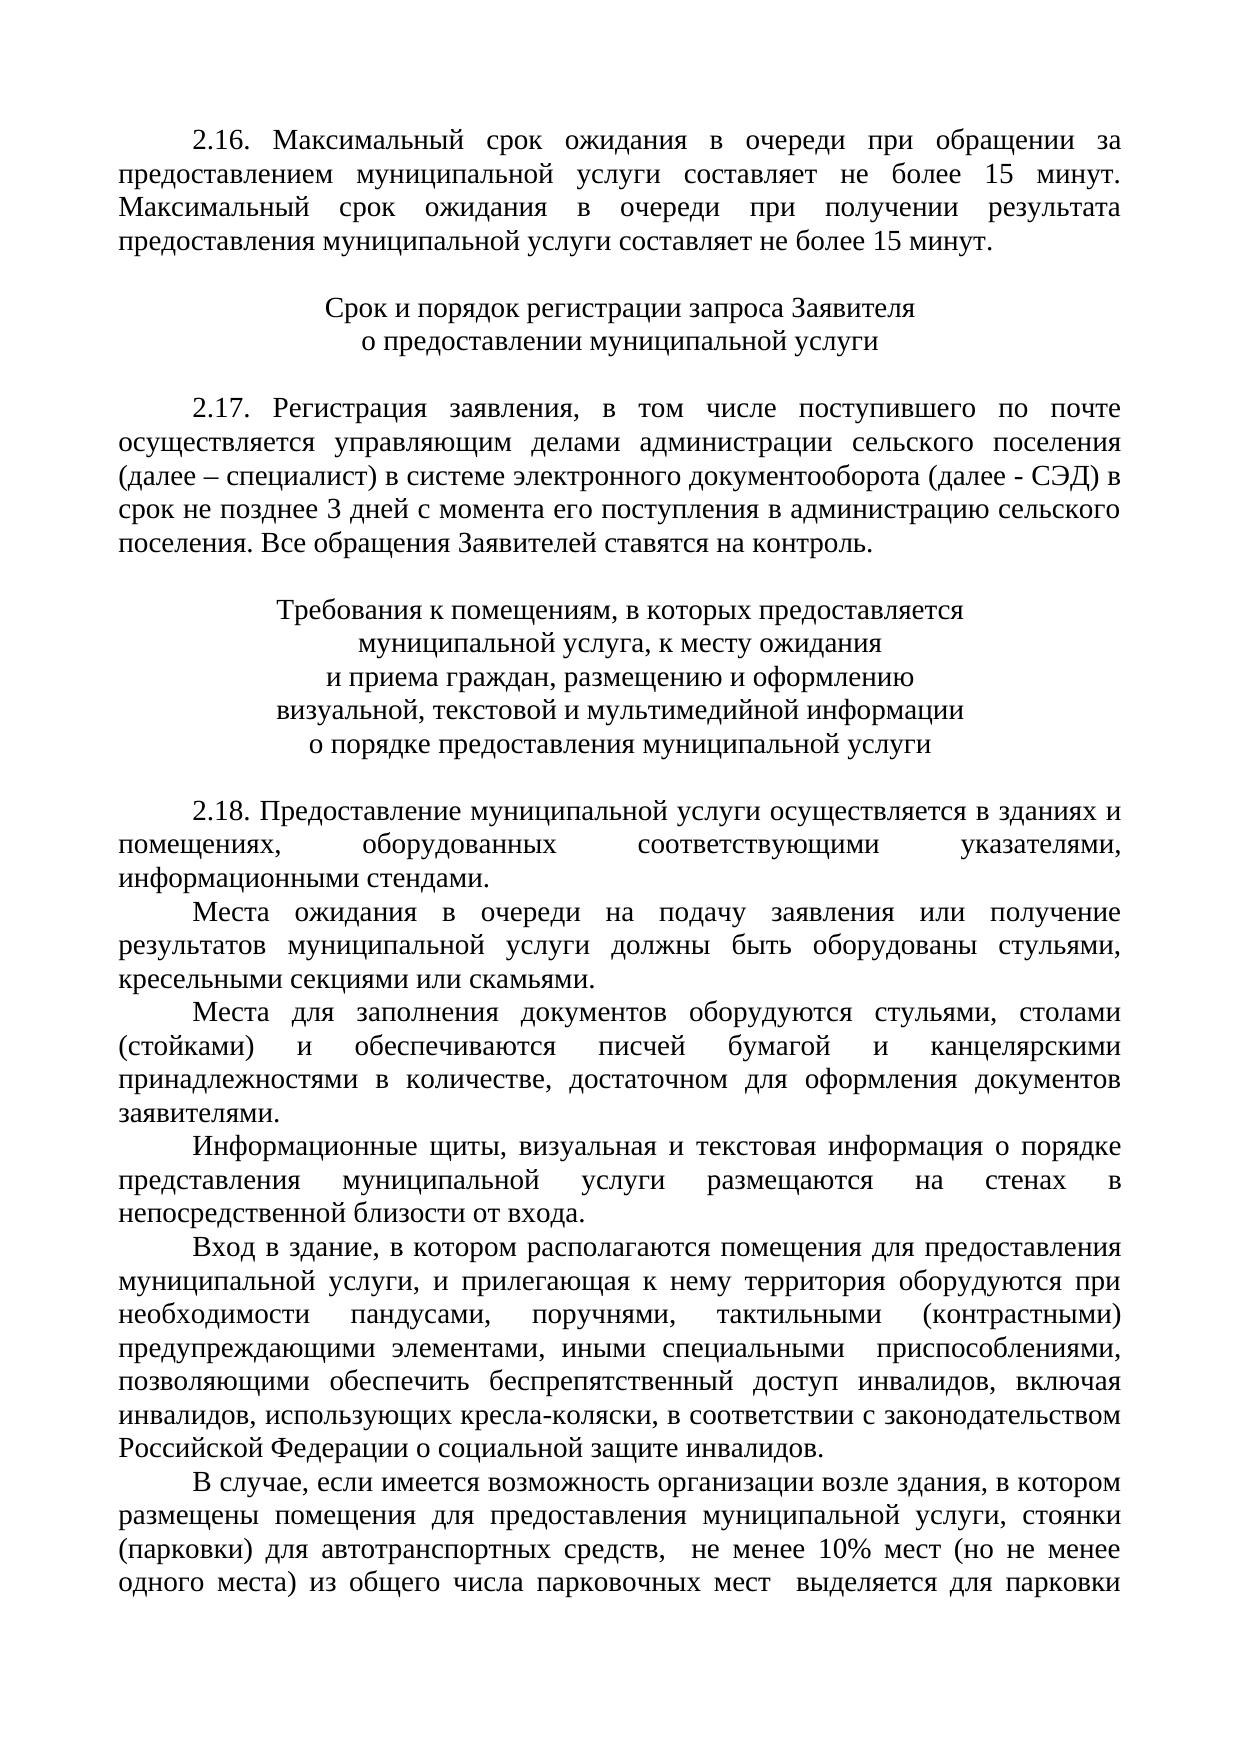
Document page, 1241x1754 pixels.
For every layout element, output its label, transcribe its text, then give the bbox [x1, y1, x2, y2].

text Места для заполнения документов оборудуются стульями, столами (стойками) и обеспечиваются писчей бумагой и канцелярскими принадлежностями в количестве, достаточном для оформления документов заявителями. [118, 994, 1122, 1128]
text Требования к помещениям, в которых предоставляется [118, 592, 1122, 625]
text 2.17. Регистрация заявления, в том числе поступившего по почте осуществляется управляющим делами администрации сельского поселения (далее – специалист) в системе электронного документооборота (далее - СЭД) в срок не позднее 3 дней с момента его поступления в администрацию сельского поселения. Все обращения Заявителей ставятся на контроль. [118, 391, 1122, 558]
text о порядке предоставления муниципальной услуги [118, 726, 1122, 759]
text о предоставлении муниципальной услуги [118, 323, 1122, 357]
text 2.18. Предоставление муниципальной услуги осуществляется в зданиях и помещениях, оборудованных соответствующими указателями, информационными стендами. [118, 793, 1122, 894]
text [118, 1464, 1122, 1598]
text 2.16. Максимальный срок ожидания в очереди при обращении за предоставлением муниципальной услуги составляет не более 15 минут. Максимальный срок ожидания в очереди при получении результата предоставления муниципальной услуги составляет не более 15 минут. [118, 122, 1122, 256]
text Вход в здание, в котором располагаются помещения для предоставления муниципальной услуги, и прилегающая к нему территория оборудуются при необходимости пандусами, поручнями, тактильными (контрастными) предупреждающими элементами, иными специальными приспособлениями, позволяющими обеспечить беспрепятственный доступ инвалидов, включая инвалидов, использующих кресла-коляски, в соответствии с законодательством Российской Федерации о социальной защите инвалидов. [118, 1229, 1122, 1464]
text визуальной, текстовой и мультимедийной информации [118, 692, 1122, 726]
text муниципальной услуга, к месту ожидания [118, 625, 1122, 659]
text Информационные щиты, визуальная и текстовая информация о порядке представления муниципальной услуги размещаются на стенах в непосредственной близости от входа. [118, 1128, 1122, 1229]
text и приема граждан, размещению и оформлению [118, 659, 1122, 692]
text Места ожидания в очереди на подачу заявления или получение результатов муниципальной услуги должны быть оборудованы стульями, кресельными секциями или скамьями. [118, 894, 1122, 994]
text Срок и порядок регистрации запроса Заявителя [118, 290, 1122, 323]
